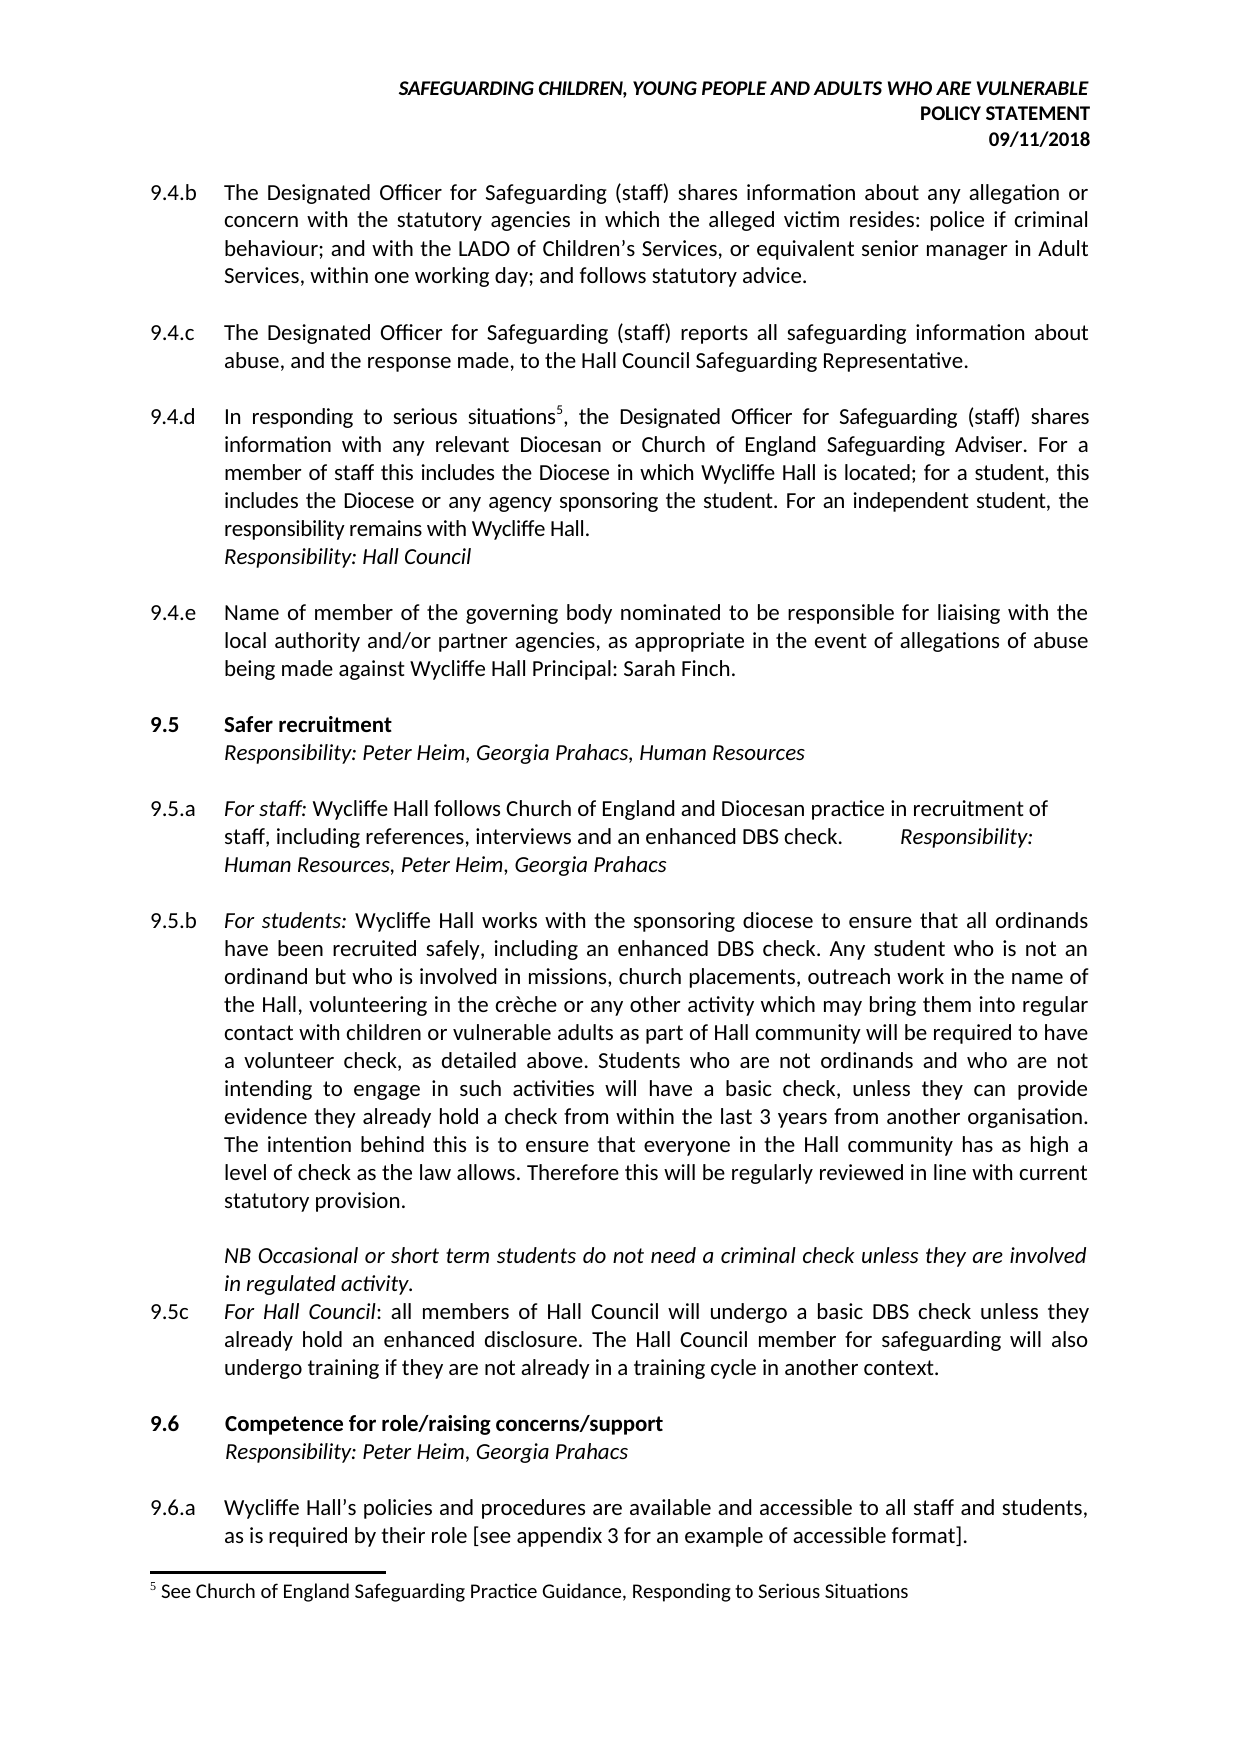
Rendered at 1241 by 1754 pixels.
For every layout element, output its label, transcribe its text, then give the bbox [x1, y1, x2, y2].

text 9.5.a For staff: Wycliffe Hall follows Church of England and Diocesan practice in recruitment of staff, including references, interviews and an enhanced DBS check. Responsibility: Human Resources, Peter Heim, Georgia Prahacs [150, 794, 1090, 878]
text 9.4.d In responding to serious situations, the Designated Officer for Safeguarding (staff) shares information with any relevant Diocesan or Church of England Safeguarding Adviser. For a member of staff this includes the Diocese in which Wycliffe Hall is located; for a student, this includes the Diocese or any agency sponsoring the student. For an independent student, the responsibility remains with Wycliffe Hall. [150, 402, 1090, 542]
text 9.4.e Name of member of the governing body nominated to be responsible for liaising with the local authority and/or partner agencies, as appropriate in the event of allegations of abuse being made against Wycliffe Hall Principal: Sarah Finch. [150, 598, 1090, 682]
text 9.4.b The Designated Officer for Safeguarding (staff) shares information about any allegation or concern with the statutory agencies in which the alleged victim resides: police if criminal behaviour; and with the LADO of Children’s Services, or equivalent senior manager in Adult Services, within one working day; and follows statutory advice. [150, 178, 1090, 290]
text 9.6.a Wycliffe Hall’s policies and procedures are available and accessible to all staff and students, as is required by their role [see appendix 3 for an example of accessible format]. [150, 1493, 1090, 1549]
text NB Occasional or short term students do not need a criminal check unless they are involved in regulated activity. [150, 1241, 1090, 1297]
text Responsibility: Hall Council [150, 542, 1090, 570]
text 9.5c For Hall Council: all members of Hall Council will undergo a basic DBS check unless they already hold an enhanced disclosure. The Hall Council member for safeguarding will also undergo training if they are not already in a training cycle in another context. [150, 1297, 1090, 1381]
text Responsibility: Peter Heim, Georgia Prahacs [150, 1437, 1090, 1465]
text 9.5.b For students: Wycliffe Hall works with the sponsoring diocese to ensure that all ordinands have been recruited safely, including an enhanced DBS check. Any student who is not an ordinand but who is involved in missions, church placements, outreach work in the name of the Hall, volunteering in the crèche or any other activity which may bring them into regular contact with children or vulnerable adults as part of Hall community will be required to have a volunteer check, as detailed above. Students who are not ordinands and who are not intending to engage in such activities will have a basic check, unless they can provide evidence they already hold a check from within the last 3 years from another organisation. The intention behind this is to ensure that everyone in the Hall community has as high a level of check as the law allows. Therefore this will be regularly reviewed in line with current statutory provision. [150, 906, 1090, 1214]
text 9.4.c The Designated Officer for Safeguarding (staff) reports all safeguarding information about abuse, and the response made, to the Hall Council Safeguarding Representative. [150, 318, 1090, 374]
text Responsibility: Peter Heim, Georgia Prahacs, Human Resources [150, 738, 1090, 766]
text 9.6 Competence for role/raising concerns/support [150, 1409, 1090, 1437]
text 9.5 Safer recruitment [150, 710, 1090, 738]
